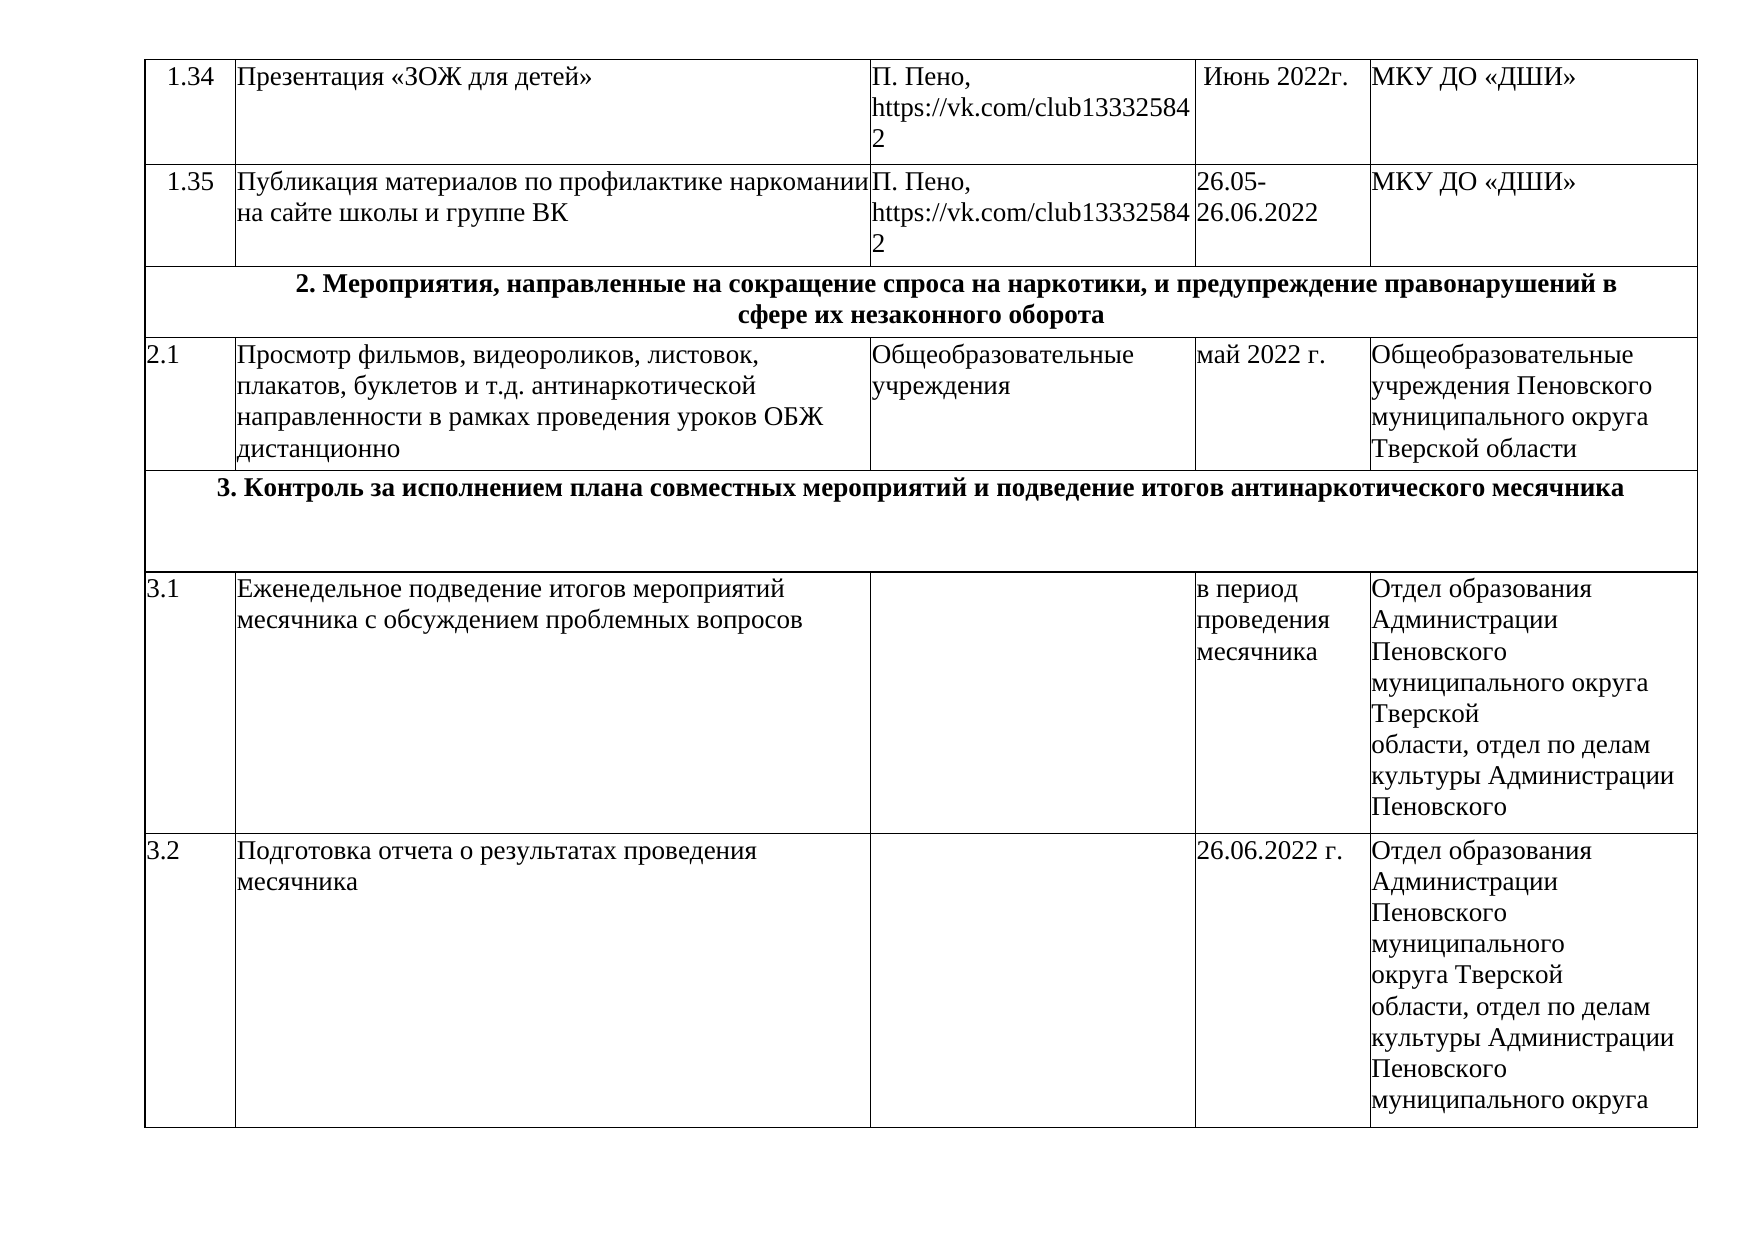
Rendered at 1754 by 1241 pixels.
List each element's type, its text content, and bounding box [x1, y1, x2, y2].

table_cell Июнь 2022г. [1196, 60, 1370, 163]
table_cell П. Пено, https://vk.com/club133325842 [871, 60, 1195, 163]
table_cell Подготовка отчета о результатах проведения месячника [236, 834, 870, 1127]
table_cell П. Пено, https://vk.com/club133325842 [871, 165, 1195, 266]
table_cell МКУ ДО «ДШИ» [1371, 60, 1697, 163]
table_cell Общеобразовательные учреждения [871, 338, 1195, 470]
table_cell 3.1 [146, 573, 235, 833]
table_cell 2.1 [146, 338, 235, 470]
table_cell Еженедельное подведение итогов мероприятий месячника с обсуждением проблемных вопросов [236, 573, 870, 833]
table_cell 3. Контроль за исполнением плана совместных мероприятий и подведение итогов антинаркотического месячника [146, 471, 1697, 571]
table_cell 26.05- 26.06.2022 [1196, 165, 1370, 266]
table_cell 2. Мероприятия, направленные на сокращение спроса на наркотики, и предупреждение правонарушений в сфере их незаконного оборота [146, 267, 1697, 337]
table_cell 26.06.2022 г. [1196, 834, 1370, 1127]
table_cell [871, 834, 1195, 1127]
table_cell 1.35 [146, 165, 235, 266]
table_cell Публикация материалов по профилактике наркомании на сайте школы и группе ВК [236, 165, 870, 266]
table_cell Презентация «ЗОЖ для детей» [236, 60, 870, 163]
table_cell МКУ ДО «ДШИ» [1371, 165, 1697, 266]
table_cell 3.2 [146, 834, 235, 1127]
table_cell в период проведения месячника [1196, 573, 1370, 833]
table_cell май 2022 г. [1196, 338, 1370, 470]
table_cell Общеобразовательные учреждения Пеновского муниципального округа Тверской области [1371, 338, 1697, 470]
table_cell Отдел образования Администрации Пеновского муниципального округа Тверской области, отдел по делам культуры Администрации Пеновского муниципального округа [1371, 834, 1697, 1127]
table_cell Отдел образования Администрации Пеновского муниципального округа Тверской области, отдел по делам культуры Администрации Пеновского муниципального округа [1371, 573, 1697, 833]
table_cell Просмотр фильмов, видеороликов, листовок, плакатов, буклетов и т.д. антинаркотической направленности в рамках проведения уроков ОБЖ дистанционно [236, 338, 870, 470]
table_cell [871, 573, 1195, 833]
table_cell 1.34 [146, 60, 235, 163]
